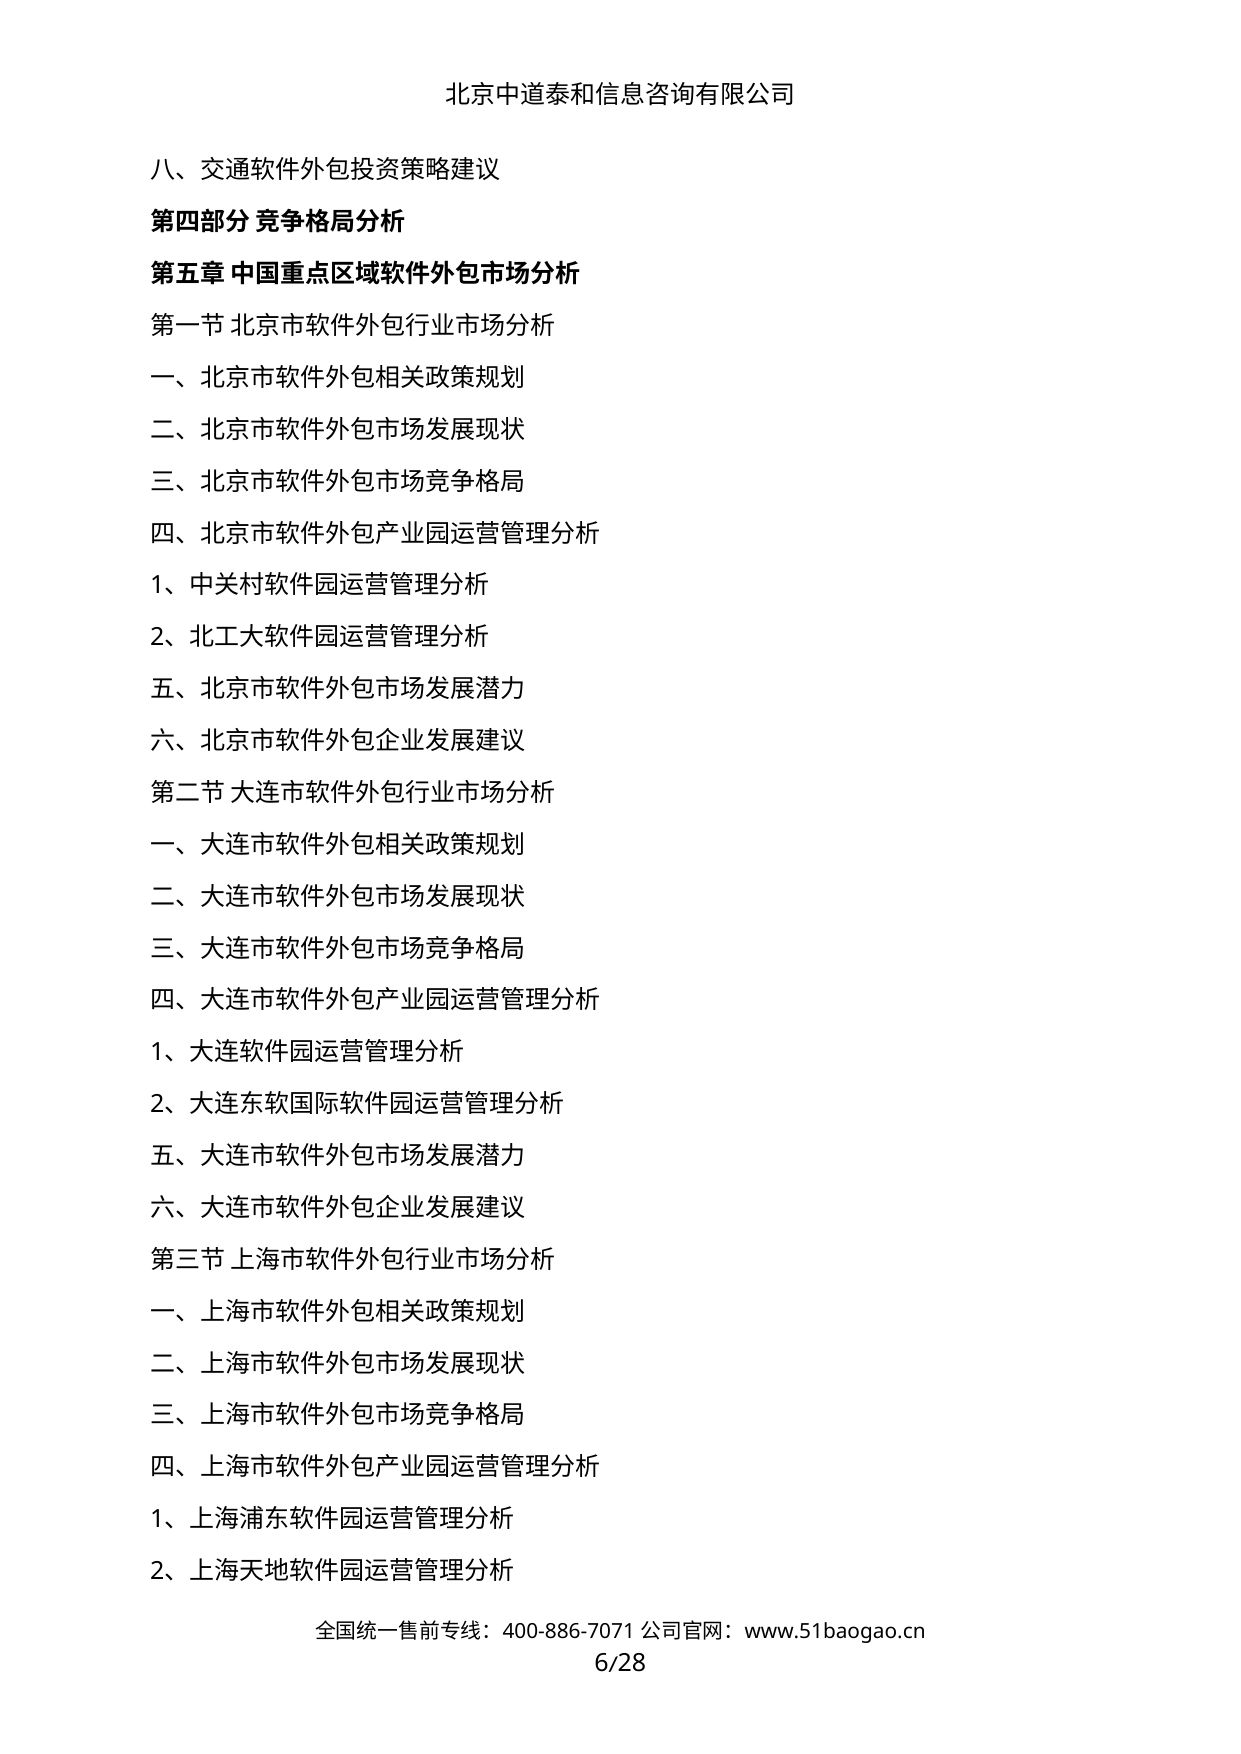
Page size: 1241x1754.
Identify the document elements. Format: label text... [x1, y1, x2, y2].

text 第四部分 竞争格局分析 [150, 202, 1090, 238]
text 1、大连软件园运营管理分析 [150, 1032, 1090, 1068]
text 四、大连市软件外包产业园运营管理分析 [150, 980, 1090, 1016]
text 三、上海市软件外包市场竞争格局 [150, 1395, 1090, 1431]
text 六、大连市软件外包企业发展建议 [150, 1187, 1090, 1224]
text 三、大连市软件外包市场竞争格局 [150, 928, 1090, 964]
text 二、大连市软件外包市场发展现状 [150, 876, 1090, 912]
text 第一节 北京市软件外包行业市场分析 [150, 306, 1090, 342]
text 2、北工大软件园运营管理分析 [150, 617, 1090, 653]
text 三、北京市软件外包市场竞争格局 [150, 461, 1090, 497]
text 四、北京市软件外包产业园运营管理分析 [150, 513, 1090, 549]
text 四、上海市软件外包产业园运营管理分析 [150, 1447, 1090, 1483]
text 二、上海市软件外包市场发展现状 [150, 1343, 1090, 1379]
text 一、北京市软件外包相关政策规划 [150, 357, 1090, 394]
text 五、北京市软件外包市场发展潜力 [150, 669, 1090, 705]
text 八、交通软件外包投资策略建议 [150, 150, 1090, 186]
text 五、大连市软件外包市场发展潜力 [150, 1136, 1090, 1172]
text 2、大连东软国际软件园运营管理分析 [150, 1084, 1090, 1120]
text 二、北京市软件外包市场发展现状 [150, 409, 1090, 446]
text 一、大连市软件外包相关政策规划 [150, 824, 1090, 861]
text 六、北京市软件外包企业发展建议 [150, 721, 1090, 757]
text 2、上海天地软件园运营管理分析 [150, 1551, 1090, 1587]
text 第五章 中国重点区域软件外包市场分析 [150, 254, 1090, 290]
text 一、上海市软件外包相关政策规划 [150, 1291, 1090, 1327]
text 1、上海浦东软件园运营管理分析 [150, 1499, 1090, 1535]
text 第三节 上海市软件外包行业市场分析 [150, 1239, 1090, 1276]
text 第二节 大连市软件外包行业市场分析 [150, 772, 1090, 809]
text 1、中关村软件园运营管理分析 [150, 565, 1090, 601]
